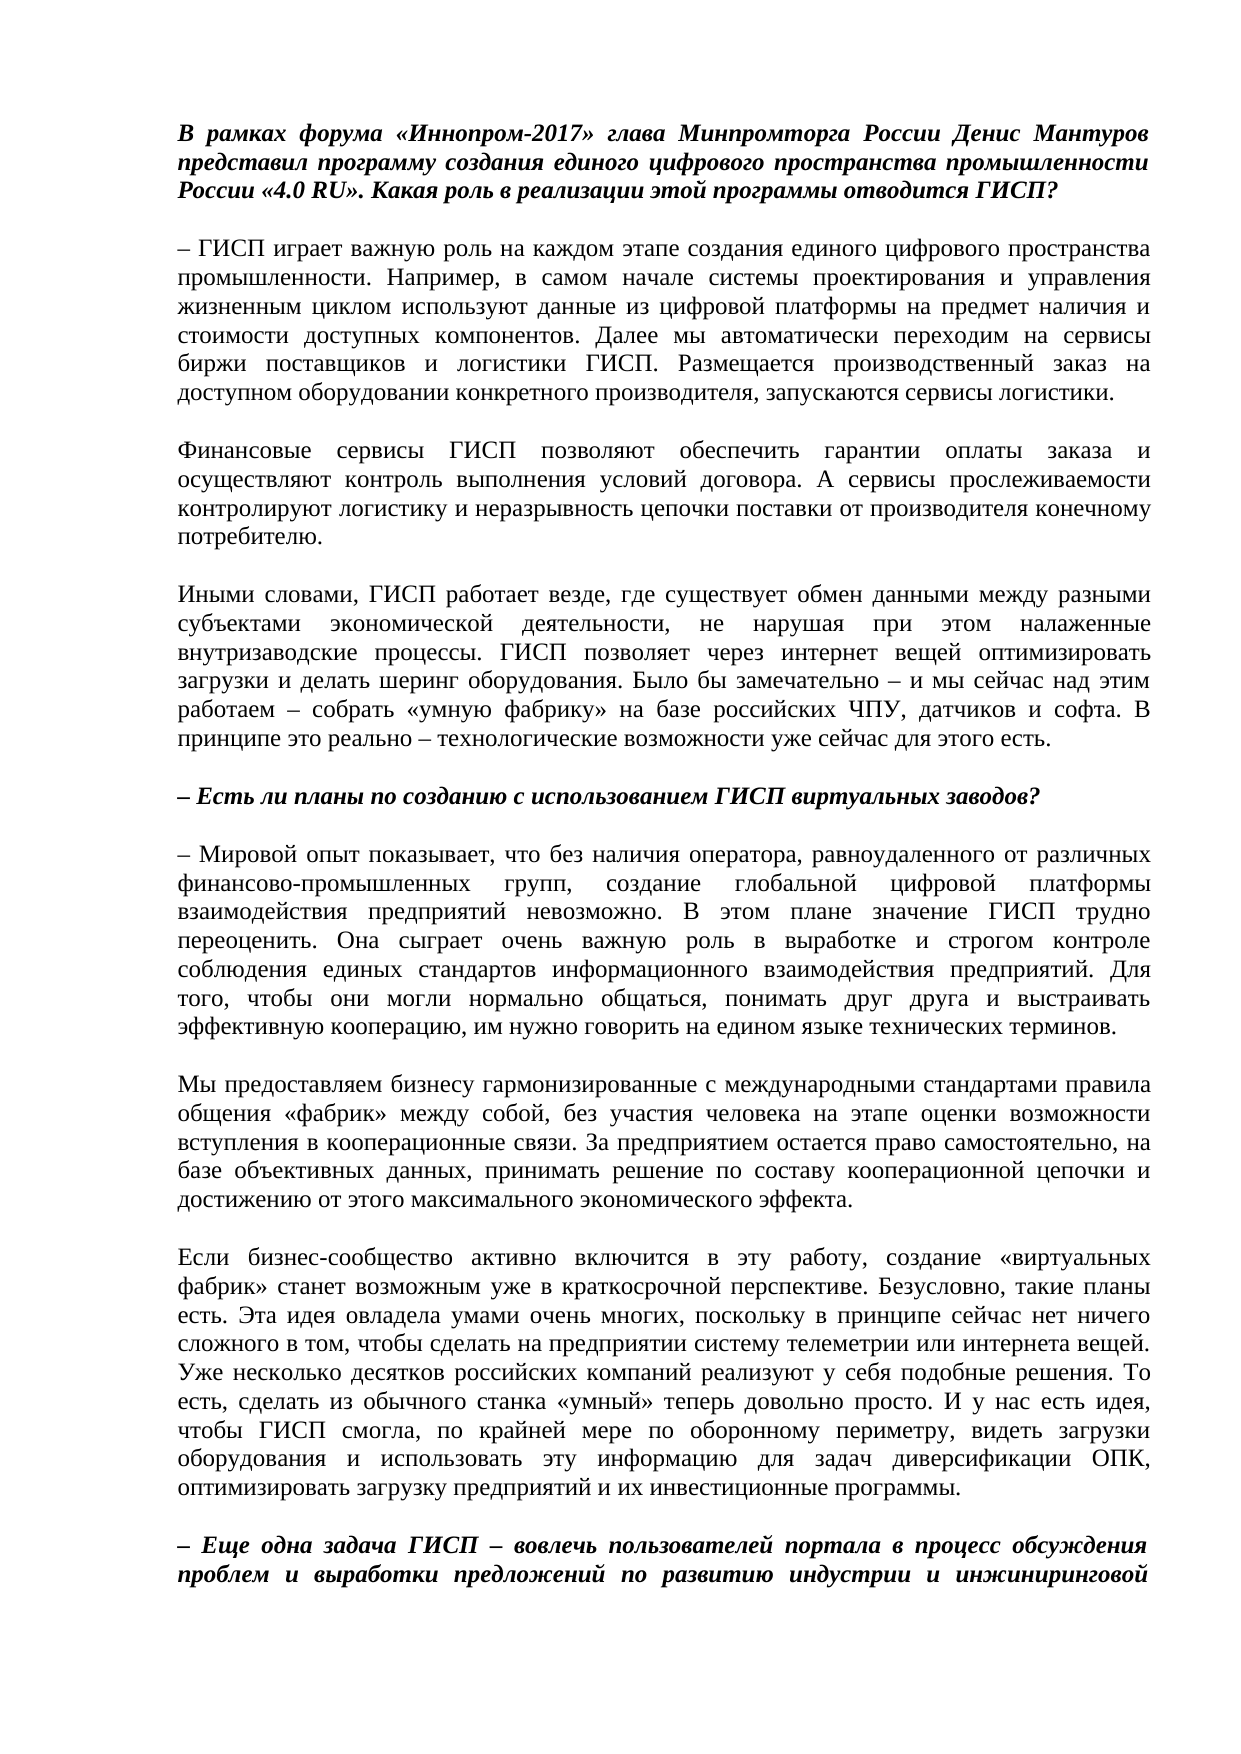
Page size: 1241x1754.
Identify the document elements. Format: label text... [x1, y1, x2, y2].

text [177, 1530, 1152, 1588]
text – ГИСП играет важную роль на каждом этапе создания единого цифрового пространства промышленности. Например, в самом начале системы проектирования и управления жизненным циклом используют данные из цифровой платформы на предмет наличия и стоимости доступных компонентов. Далее мы автоматически переходим на сервисы биржи поставщиков и логистики ГИСП. Размещается производственный заказ на доступном оборудовании конкретного производителя, запускаются сервисы логистики. [177, 233, 1152, 406]
text В рамках форума «Иннопром-2017» глава Минпромторга России Денис Мантуров представил программу создания единого цифрового пространства промышленности России «4.0 RU». Какая роль в реализации этой программы отводится ГИСП? [177, 118, 1152, 204]
text Иными словами, ГИСП работает везде, где существует обмен данными между разными субъектами экономической деятельности, не нарушая при этом налаженные внутризаводские процессы. ГИСП позволяет через интернет вещей оптимизировать загрузки и делать шеринг оборудования. Было бы замечательно – и мы сейчас над этим работаем – собрать «умную фабрику» на базе российских ЧПУ, датчиков и софта. В принципе это реально – технологические возможности уже сейчас для этого есть. [177, 579, 1152, 752]
text Финансовые сервисы ГИСП позволяют обеспечить гарантии оплаты заказа и осуществляют контроль выполнения условий договора. А сервисы прослеживаемости контролируют логистику и неразрывность цепочки поставки от производителя конечному потребителю. [177, 435, 1152, 550]
text Мы предоставляем бизнесу гармонизированные с международными стандартами правила общения «фабрик» между собой, без участия человека на этапе оценки возможности вступления в кооперационные связи. За предприятием остается право самостоятельно, на базе объективных данных, принимать решение по составу кооперационной цепочки и достижению от этого максимального экономического эффекта. [177, 1069, 1152, 1213]
text Если бизнес-сообщество активно включится в эту работу, создание «виртуальных фабрик» станет возможным уже в краткосрочной перспективе. Безусловно, такие планы есть. Эта идея овладела умами очень многих, поскольку в принципе сейчас нет ничего сложного в том, чтобы сделать на предприятии систему телеметрии или интернета вещей. Уже несколько десятков российских компаний реализуют у себя подобные решения. То есть, сделать из обычного станка «умный» теперь довольно просто. И у нас есть идея, чтобы ГИСП смогла, по крайней мере по оборонному периметру, видеть загрузки оборудования и использовать эту информацию для задач диверсификации ОПК, оптимизировать загрузку предприятий и их инвестиционные программы. [177, 1242, 1152, 1501]
text – Мировой опыт показывает, что без наличия оператора, равноудаленного от различных финансово-промышленных групп, создание глобальной цифровой платформы взаимодействия предприятий невозможно. В этом плане значение ГИСП трудно переоценить. Она сыграет очень важную роль в выработке и строгом контроле соблюдения единых стандартов информационного взаимодействия предприятий. Для того, чтобы они могли нормально общаться, понимать друг друга и выстраивать эффективную кооперацию, им нужно говорить на едином языке технических терминов. [177, 839, 1152, 1040]
text – Есть ли планы по созданию с использованием ГИСП виртуальных заводов? [177, 781, 1152, 810]
